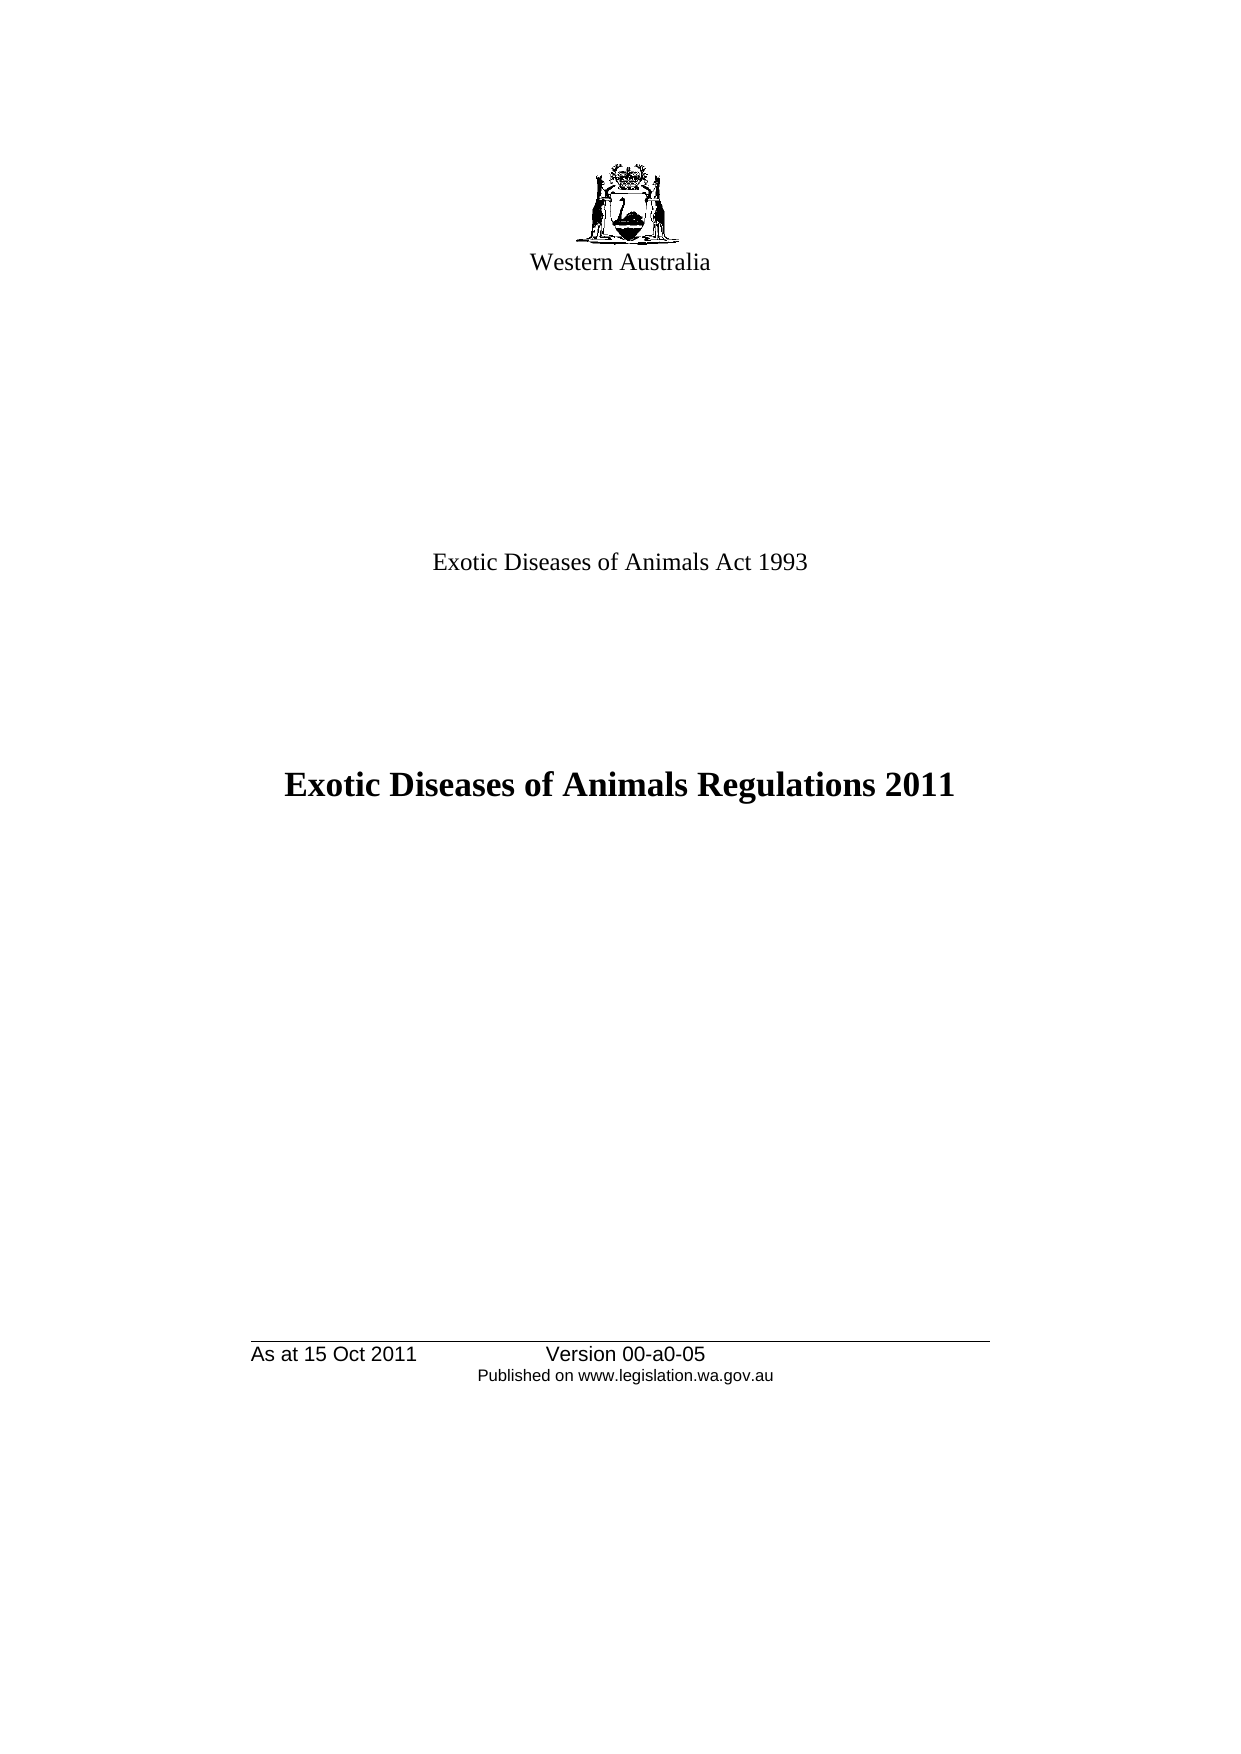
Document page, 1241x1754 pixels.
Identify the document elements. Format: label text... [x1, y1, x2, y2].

text Exotic Diseases of Animals Act 1993 [251, 547, 990, 576]
text Western Australia [251, 247, 990, 276]
picture [575, 162, 679, 246]
text Exotic Diseases of Animals Regulations 2011 [251, 763, 990, 804]
